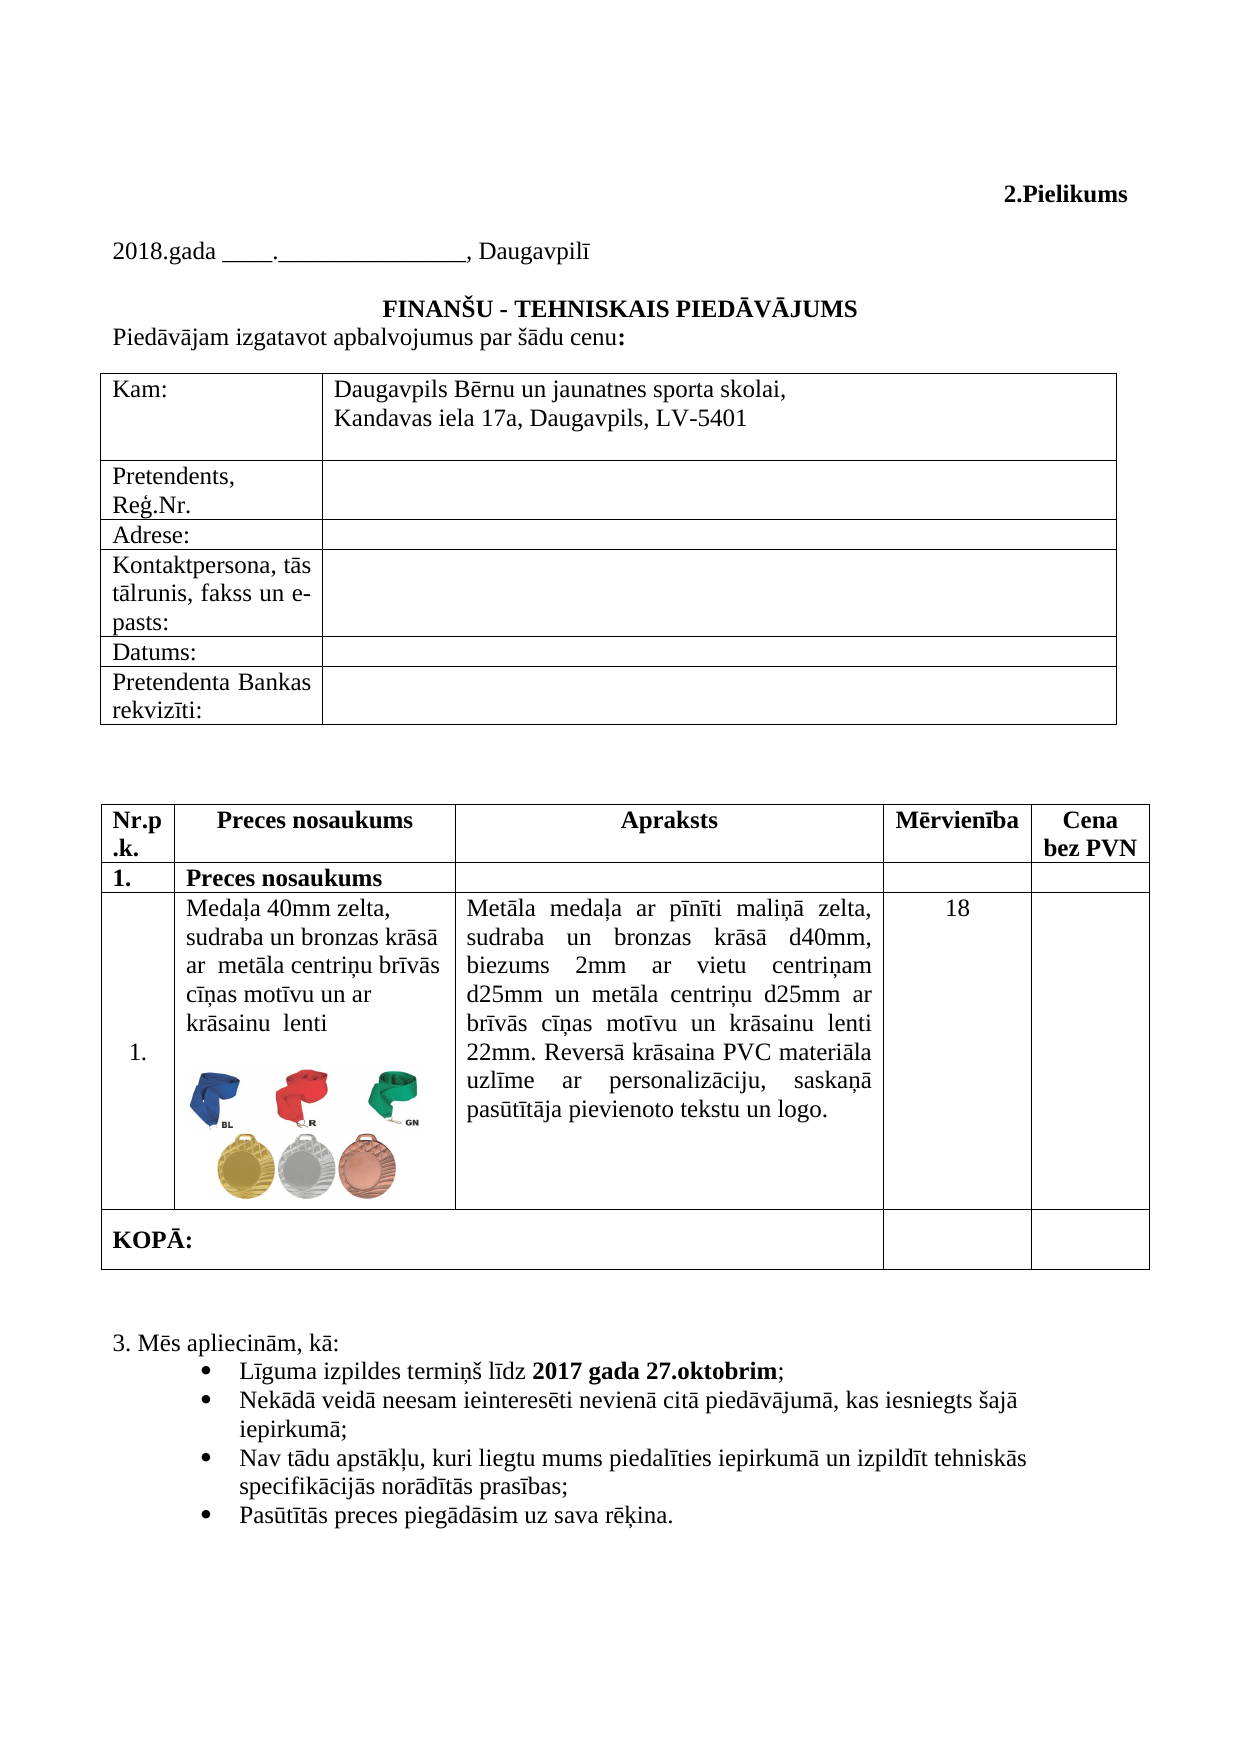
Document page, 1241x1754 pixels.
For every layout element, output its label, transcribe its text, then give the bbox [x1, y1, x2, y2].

text 3. Mēs apliecinām, kā: [112, 1328, 1128, 1356]
table_cell 18 [884, 893, 1031, 1209]
table_cell [323, 461, 1116, 519]
table_cell Pretendenta Bankas rekvizīti: [101, 667, 322, 724]
table_cell 1. [102, 863, 174, 892]
table_cell [884, 863, 1031, 892]
text 2018.gada ____._______________, Daugavpilī [112, 236, 1128, 265]
table_header Kam: [101, 374, 322, 460]
table_cell [323, 520, 1116, 549]
table_cell [1032, 1210, 1149, 1269]
table_cell [1032, 893, 1149, 1209]
table_cell Adrese: [101, 520, 322, 549]
table_cell [323, 550, 1116, 636]
list Nav tādu apstākļu, kuri liegtu mums piedalīties iepirkumā un izpildīt tehniskās specifikācijās norādītās prasības; [202, 1443, 1128, 1500]
table_header Nr.p.k. [102, 805, 174, 862]
table_cell Datums: [101, 637, 322, 666]
picture [186, 1066, 426, 1201]
table_cell 1. [102, 893, 174, 1209]
text FINANŠU - TEHNISKAIS PIEDĀVĀJUMS [112, 294, 1128, 322]
list Līguma izpildes termiņš līdz 2017 gada 27.oktobrim; [202, 1356, 1128, 1385]
table_header Apraksts [456, 805, 883, 862]
table_cell [323, 637, 1116, 666]
table_cell [323, 667, 1116, 724]
table_cell Kontaktpersona, tās tālrunis, fakss un e-pasts: [101, 550, 322, 636]
table_header Preces nosaukums [175, 805, 455, 862]
table_cell Preces nosaukums [175, 863, 455, 892]
list Nekādā veidā neesam ieinteresēti nevienā citā piedāvājumā, kas iesniegts šajā iepirkumā; [202, 1385, 1128, 1443]
list Pasūtītās preces piegādāsim uz sava rēķina. [202, 1500, 1128, 1529]
table_cell KOPĀ: [102, 1210, 883, 1269]
table_cell Metāla medaļa ar pīnīti maliņā zelta, sudraba un bronzas krāsā d40mm, biezums 2mm ar vietu centriņam d25mm un metāla centriņu d25mm ar brīvās cīņas motīvu un krāsainu lenti 22mm. Reversā krāsaina PVC materiāla uzlīme ar personalizāciju, saskaņā pasūtītāja pievienoto tekstu un logo. [456, 893, 883, 1209]
table_cell Medaļa 40mm zelta, sudraba un bronzas krāsā ar metāla centriņu brīvās cīņas motīvu un ar krāsainu lenti [175, 893, 455, 1209]
table_cell [884, 1210, 1031, 1269]
table_header Mērvienība [884, 805, 1031, 862]
table_cell [456, 863, 883, 892]
text 2.Pielikums [112, 179, 1128, 207]
table_cell Pretendents, Reģ.Nr. [101, 461, 322, 519]
table_cell [1032, 863, 1149, 892]
table_header Cena bez PVN [1032, 805, 1149, 862]
text Piedāvājam izgatavot apbalvojumus par šādu cenu: [112, 322, 1128, 351]
table_header Daugavpils Bērnu un jaunatnes sporta skolai, Kandavas iela 17a, Daugavpils, LV-5401 [323, 374, 1116, 460]
